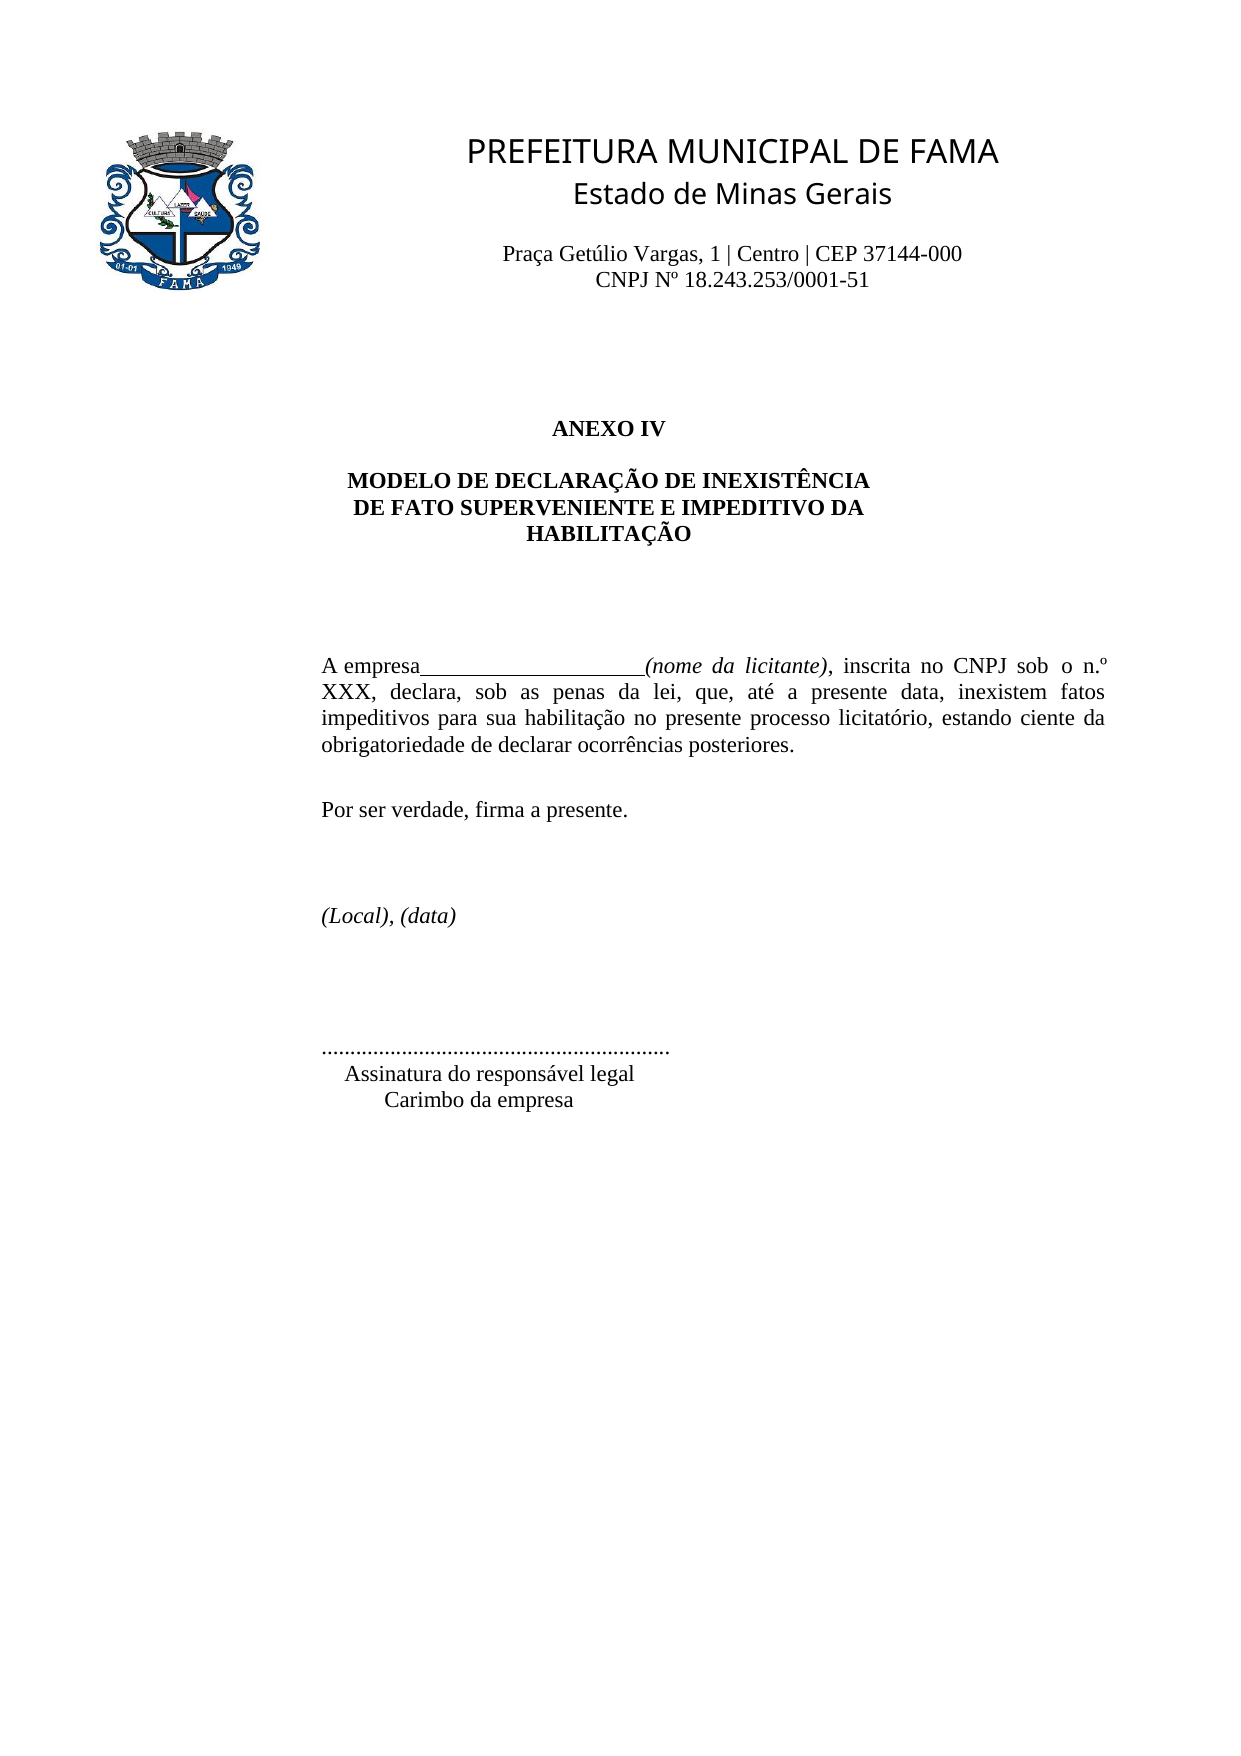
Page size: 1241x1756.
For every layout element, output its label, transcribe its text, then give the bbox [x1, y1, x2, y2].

picture [95, 128, 264, 293]
text MODELO DE DECLARAÇÃO DE INEXISTÊNCIA DE FATO SUPERVENIENTE E IMPEDITIVO DA HABILITAÇÃO [333, 467, 884, 547]
text Carimbo da empresa [321, 1086, 688, 1113]
text Assinatura do responsável legal [321, 1060, 688, 1086]
subtitle ANEXO IV [172, 415, 1046, 441]
text ............................................................. [321, 1034, 1107, 1060]
text A empresa (nome da licitante), inscrita no CNPJ sob o n.º XXX, declara, sob as penas da lei, que, até a presente data, inexistem fatos impeditivos para sua habilitação no presente processo licitatório, estando ciente da obrigatoriedade de declarar ocorrências posteriores. [321, 652, 1107, 757]
text Por ser verdade, firma a presente. [321, 797, 1107, 823]
text (Local), (data) [321, 902, 1107, 928]
